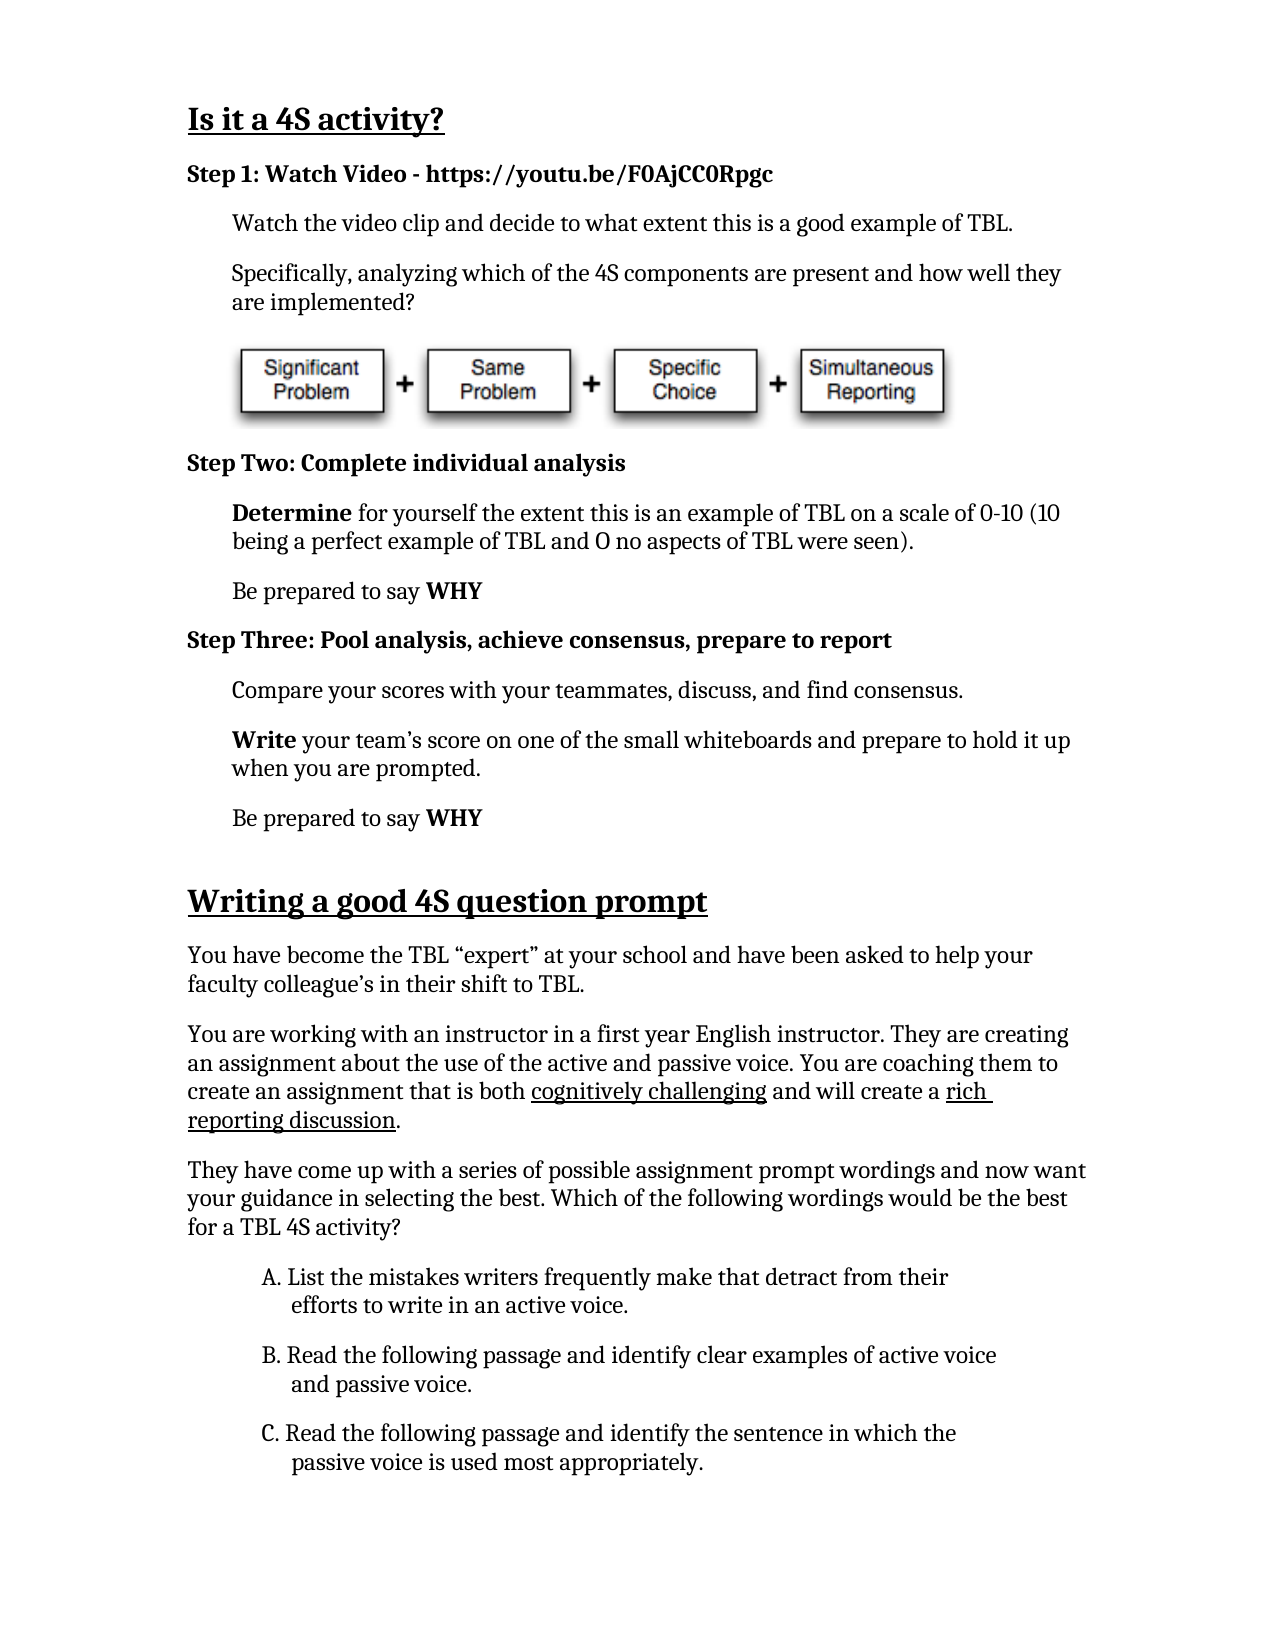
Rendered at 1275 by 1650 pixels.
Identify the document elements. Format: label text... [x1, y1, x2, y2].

text Watch the video clip and decide to what extent this is a good example of TBL. [232, 209, 1087, 238]
text A. List the mistakes writers frequently make that detract from their efforts to write in an active voice. [261, 1263, 1000, 1320]
text Is it a 4S activity? [187, 100, 1087, 139]
text You have become the TBL “expert” at your school and have been asked to help your faculty colleague’s in their shift to TBL. [187, 941, 1087, 999]
text Determine for yourself the extent this is an example of TBL on a scale of 0-10 (10 being a perfect example of TBL and O no aspects of TBL were seen). [232, 498, 1087, 556]
text Compare your scores with your teammates, discuss, and find consensus. [232, 676, 1087, 705]
text Write your team’s score on one of the small whiteboards and prepare to hold it up when you are prompted. [232, 726, 1087, 783]
picture [217, 337, 972, 429]
text Step Two: Complete individual analysis [187, 449, 1087, 478]
text Writing a good 4S question prompt [187, 882, 1087, 921]
text They have come up with a series of possible assignment prompt wordings and now want your guidance in selecting the best. Which of the following wordings would be the best for a TBL 4S activity? [187, 1156, 1087, 1242]
text Be prepared to say WHY [232, 577, 1087, 606]
text Specifically, analyzing which of the 4S components are present and how well they are implemented? [232, 259, 1087, 316]
text C. Read the following passage and identify the sentence in which the passive voice is used most appropriately. [261, 1419, 1000, 1477]
text Be prepared to say WHY [232, 804, 1087, 861]
text Step Three: Pool analysis, achieve consensus, prepare to report [187, 626, 1087, 655]
text B. Read the following passage and identify clear examples of active voice and passive voice. [261, 1341, 1000, 1398]
text Step 1: Watch Video - https://youtu.be/F0AjCC0Rpgc [187, 159, 1087, 188]
text You are working with an instructor in a first year English instructor. They are creating an assignment about the use of the active and passive voice. You are coaching them to create an assignment that is both cognitively challenging and will create a rich reporting discussion. [187, 1020, 1087, 1135]
